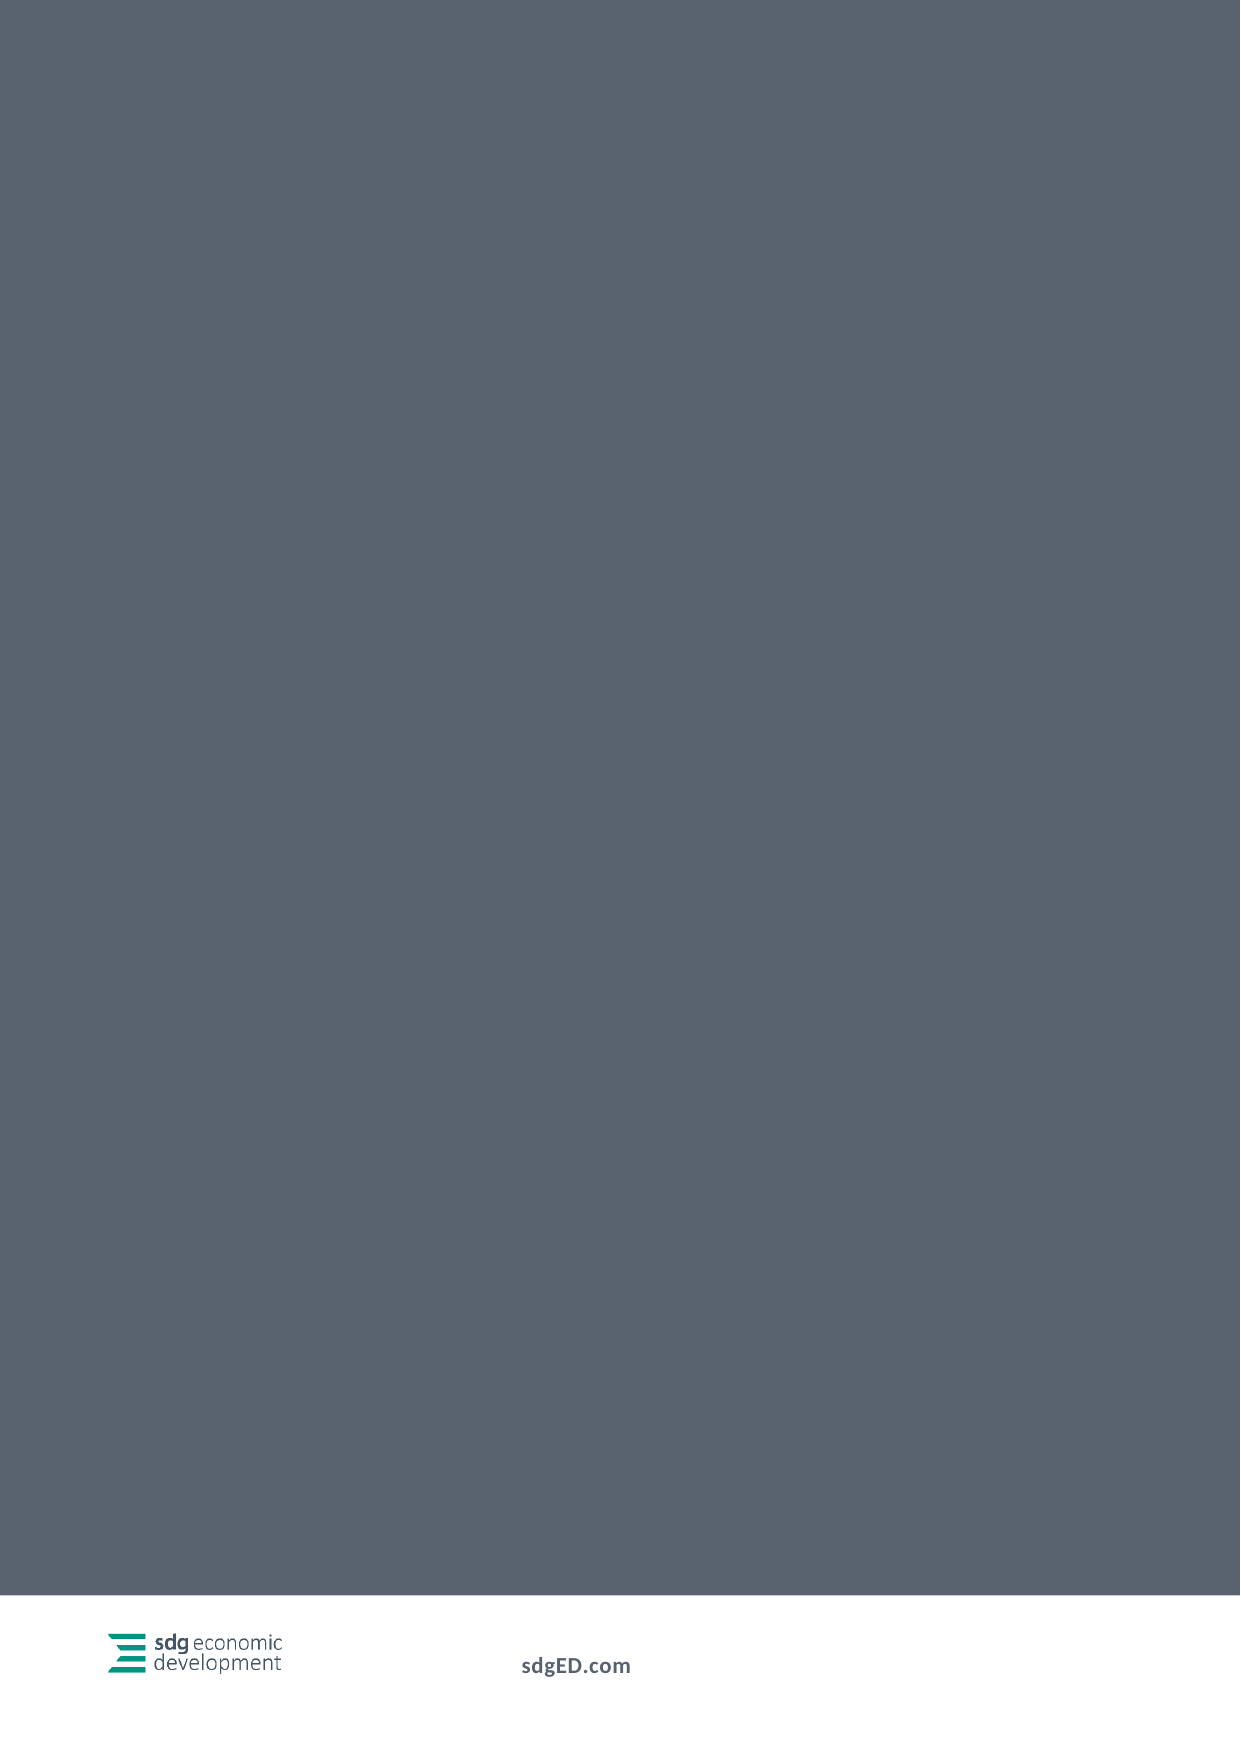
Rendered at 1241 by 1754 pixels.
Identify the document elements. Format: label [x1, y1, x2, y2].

picture [106, 1632, 284, 1674]
